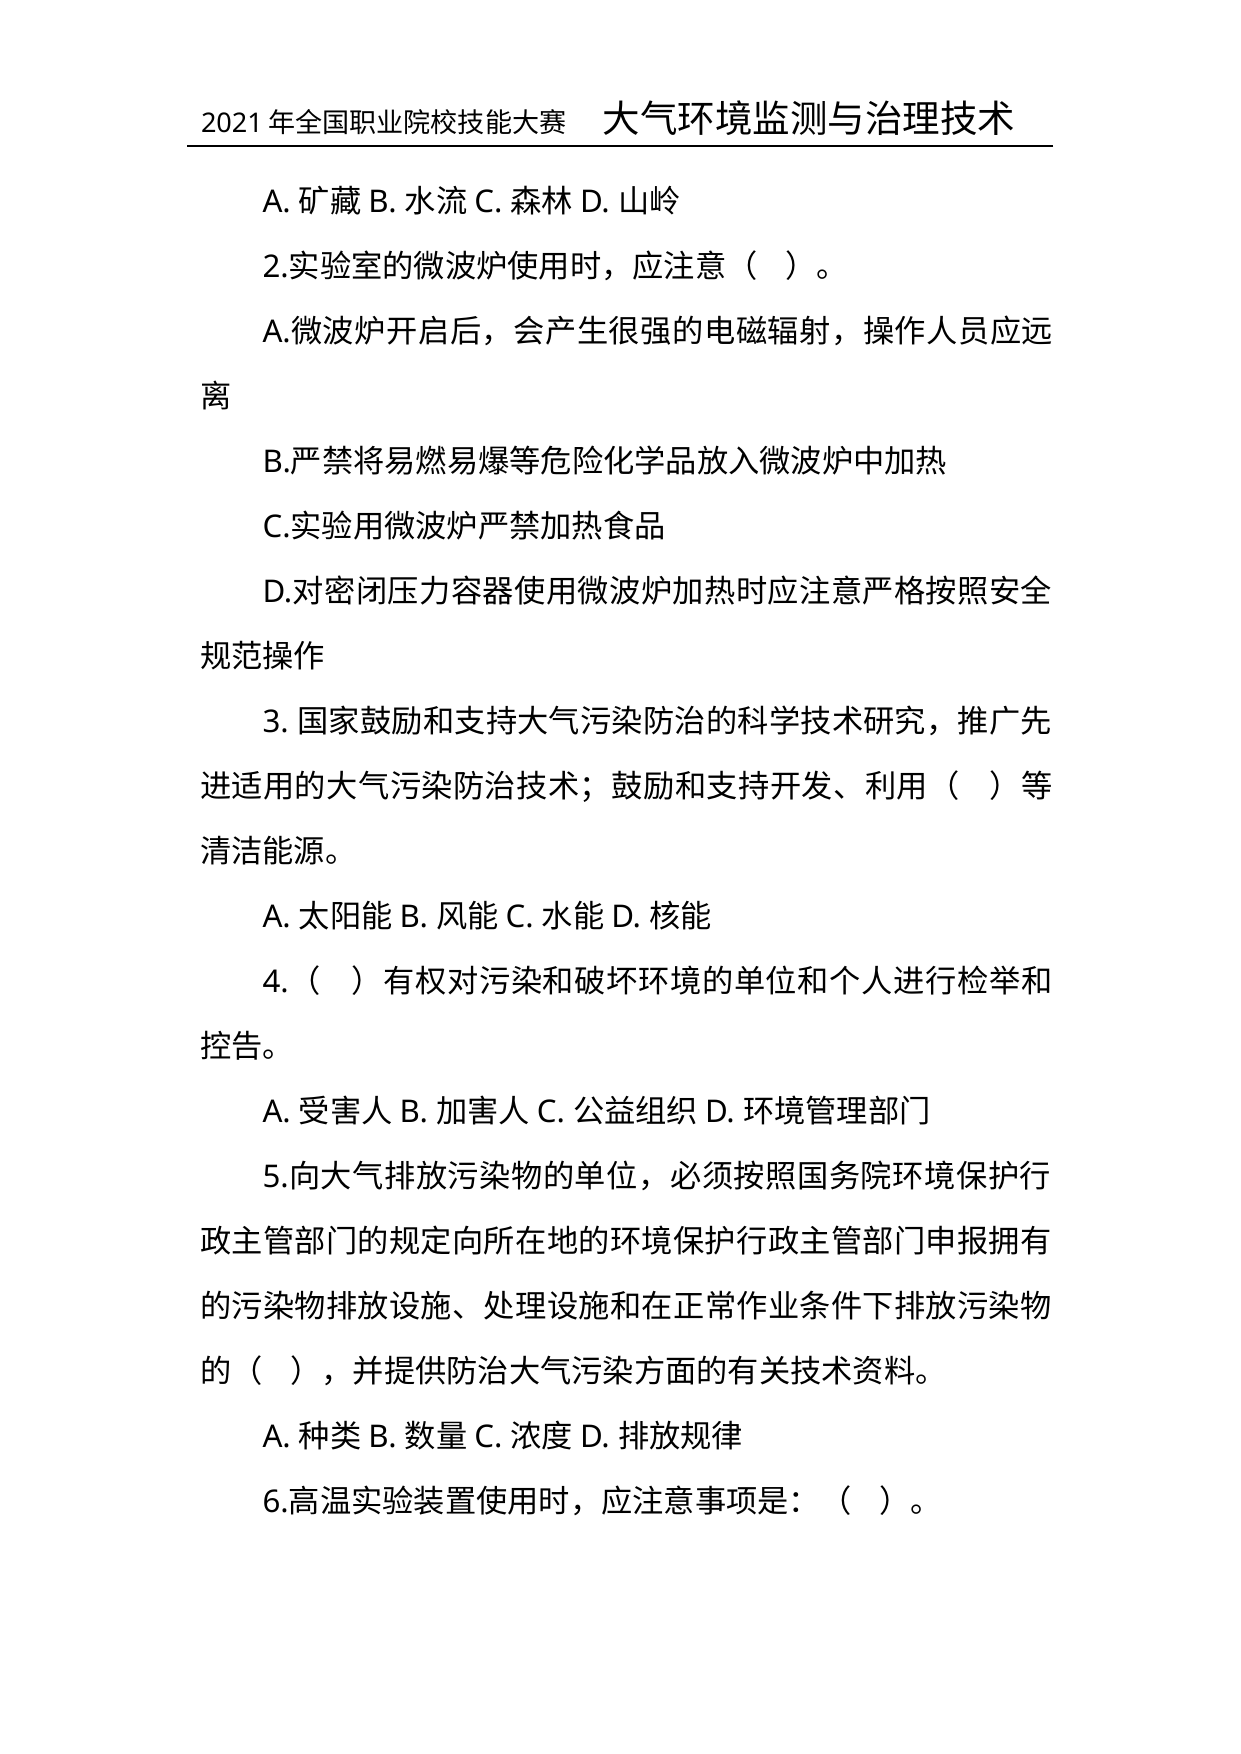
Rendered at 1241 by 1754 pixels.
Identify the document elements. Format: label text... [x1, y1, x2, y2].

text A. 太阳能 B. 风能 C. 水能 D. 核能 [200, 881, 1053, 946]
text A. 矿藏 B. 水流 C. 森林 D. 山岭 [200, 166, 1053, 231]
text 5.向大气排放污染物的单位，必须按照国务院环境保护行政主管部门的规定向所在地的环境保护行政主管部门申报拥有的污染物排放设施、处理设施和在正常作业条件下排放污染物的（ ），并提供防治大气污染方面的有关技术资料。 [200, 1141, 1053, 1401]
text B.严禁将易燃易爆等危险化学品放入微波炉中加热 [200, 426, 1053, 491]
text A. 受害人 B. 加害人 C. 公益组织 D. 环境管理部门 [200, 1076, 1053, 1141]
text D.对密闭压力容器使用微波炉加热时应注意严格按照安全规范操作 [200, 556, 1053, 686]
text 3. 国家鼓励和支持大气污染防治的科学技术研究，推广先进适用的大气污染防治技术；鼓励和支持开发、利用（ ）等清洁能源。 [200, 686, 1053, 881]
text 2.实验室的微波炉使用时，应注意（ ）。 [200, 231, 1053, 296]
text A. 种类 B. 数量 C. 浓度 D. 排放规律 [200, 1401, 1053, 1466]
text C.实验用微波炉严禁加热食品 [200, 491, 1053, 556]
text 6.高温实验装置使用时，应注意事项是：（ ）。 [200, 1466, 1053, 1531]
text A.微波炉开启后，会产生很强的电磁辐射，操作人员应远离 [200, 296, 1053, 426]
text 4.（ ）有权对污染和破坏环境的单位和个人进行检举和控告。 [200, 946, 1053, 1076]
